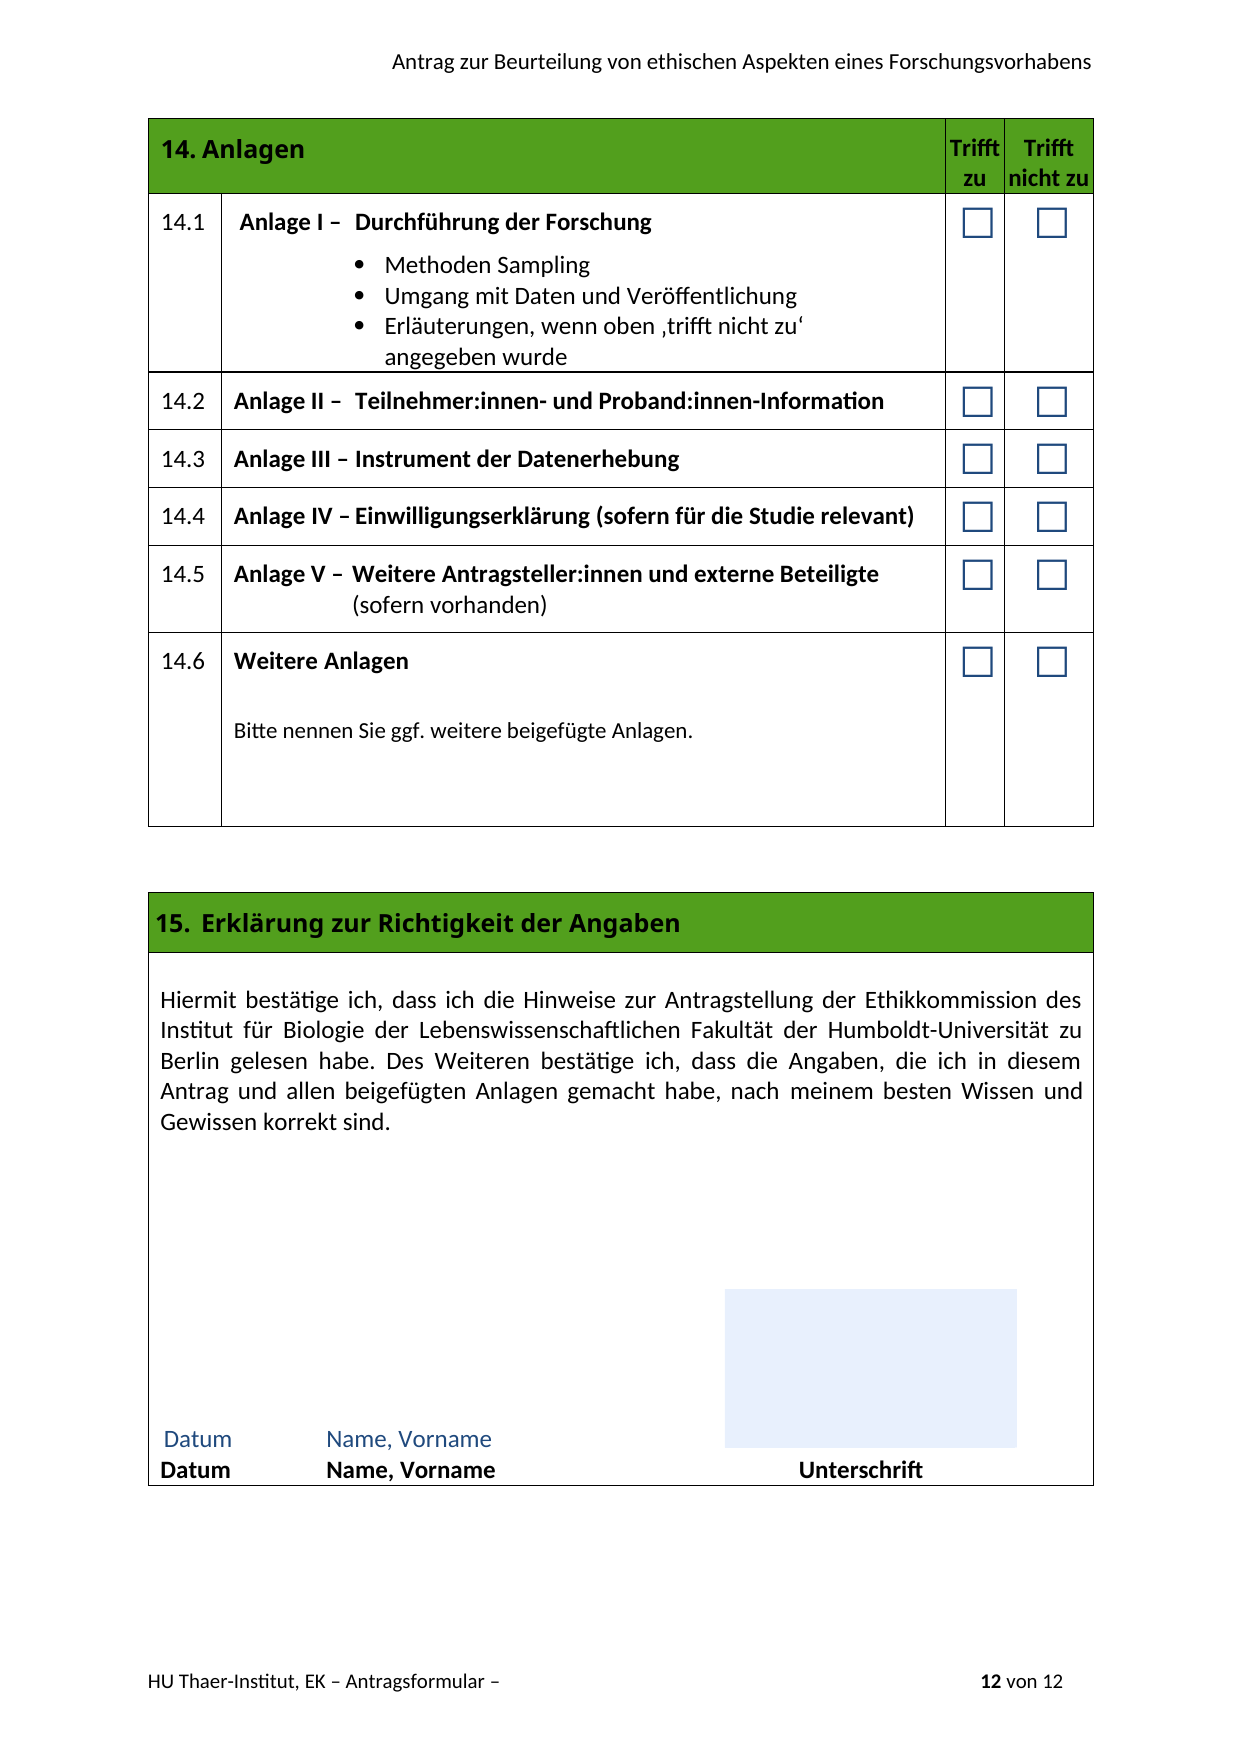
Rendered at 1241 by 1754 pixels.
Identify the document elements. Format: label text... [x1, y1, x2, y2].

table_cell [946, 430, 1004, 487]
table_cell [946, 488, 1004, 545]
table_cell 14.5 [149, 546, 221, 632]
table_cell Anlage V – Weitere Antragsteller:innen und externe Beteiligte (sofern vorhanden) [222, 546, 945, 632]
table_cell 14.2 [149, 373, 221, 429]
table_cell [1005, 373, 1093, 429]
table_cell 14.1 [149, 194, 221, 371]
table_cell 14.3 [149, 430, 221, 487]
table_cell [946, 546, 1004, 632]
table_cell Anlage I – Durchführung der Forschung Methoden Sampling Umgang mit Daten und Veröffentlichung Erläuterungen, wenn oben ‚trifft nicht zu‘ angegeben wurde [222, 194, 945, 371]
table_header Trifft zu [946, 119, 1004, 193]
table_cell Anlage II – Teilnehmer:innen- und Proband:innen-Information [222, 373, 945, 429]
table_cell [946, 373, 1004, 429]
table_cell [1005, 633, 1093, 826]
table_cell [1005, 488, 1093, 545]
table_cell 14.4 [149, 488, 221, 545]
table_cell [1005, 546, 1093, 632]
table_cell [1005, 430, 1093, 487]
table_cell [1005, 194, 1093, 371]
table_cell Anlage III – Instrument der Datenerhebung [222, 430, 945, 487]
table_cell [946, 194, 1004, 371]
table_cell Hiermit bestätige ich, dass ich die Hinweise zur Antragstellung der Ethikkommission des Institut für Biologie der Lebenswissenschaftlichen Fakultät der Humboldt-Universität zu Berlin gelesen habe. Des Weiteren bestätige ich, dass die Angaben, die ich in diesem Antrag und allen beigefügten Anlagen gemacht habe, nach meinem besten Wissen und Gewissen korrekt sind. Datum Name, Vorname Unterschrift [149, 953, 1093, 1485]
table_cell Anlage IV – Einwilligungserklärung (sofern für die Studie relevant) [222, 488, 945, 545]
table_cell Weitere Anlagen [222, 633, 945, 826]
picture [724, 1289, 1017, 1448]
table_header 15. Erklärung zur Richtigkeit der Angaben [149, 893, 1093, 952]
table_header 14. Anlagen [149, 119, 945, 193]
table_cell 14.6 [149, 633, 221, 826]
table_cell [946, 633, 1004, 826]
table_header Trifft nicht zu [1005, 119, 1093, 193]
